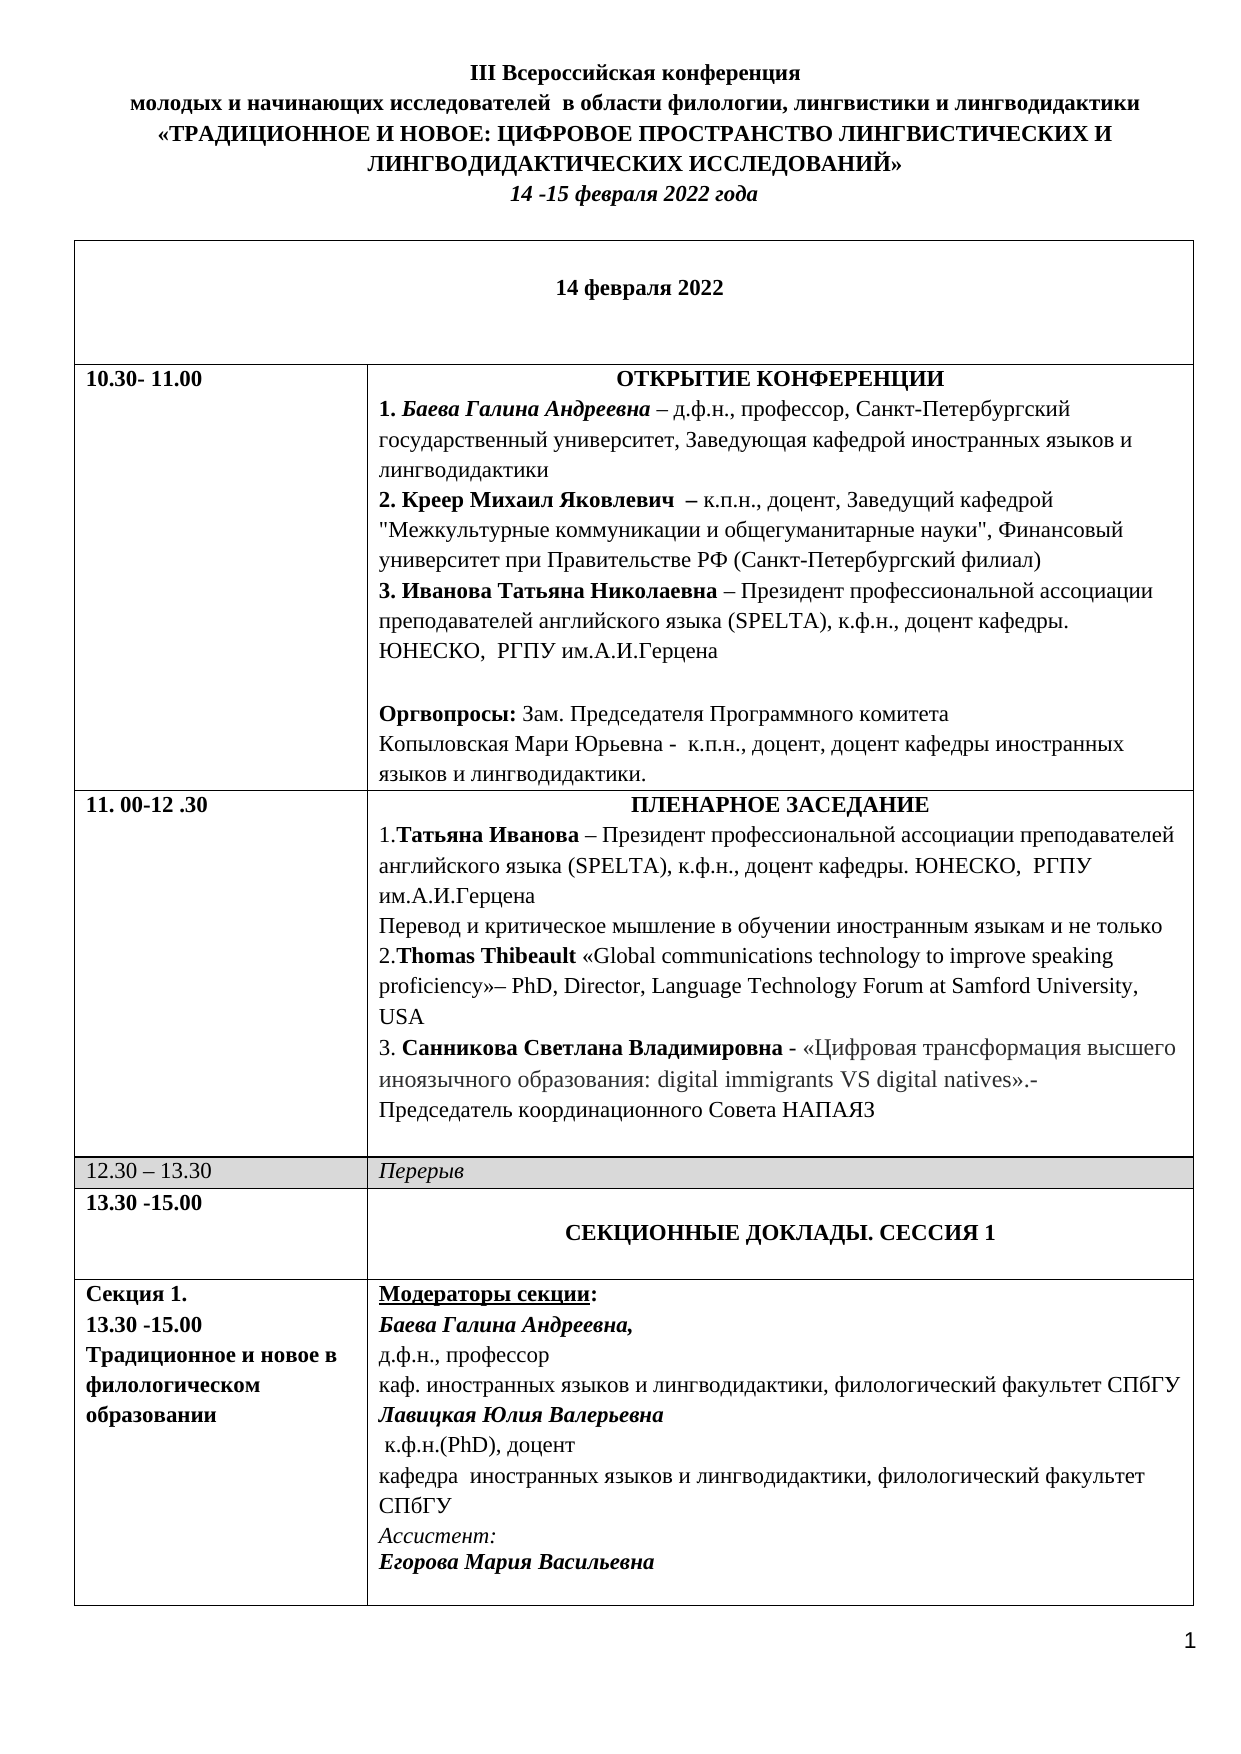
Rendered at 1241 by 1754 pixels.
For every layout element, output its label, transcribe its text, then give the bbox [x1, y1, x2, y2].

table_cell Пленарное заседание 1.Татьяна Иванова – Президент профессиональной ассоциации преподавателей английского языка (SPELTA), к.ф.н., доцент кафедры. ЮНЕСКО, РГПУ им.А.И.Герцена Перевод и критическое мышление в обучении иностранным языкам и не только 2.Thomas Thibeault «Global communications technology to improve speaking proficiency»– PhD, Director, Language Technology Forum at Samford University, USA 3. Санникова Светлана Владимировна - «Цифровая трансформация высшего иноязычного образования: digital immigrants VS digital natives».- Председатель координационного Совета НАПАЯЗ [368, 791, 1193, 1156]
table_header 14 февраля 2022 [75, 241, 1193, 364]
table_cell СЕКЦИОННЫЕ ДОКЛАДЫ. СЕССИЯ 1 [368, 1189, 1193, 1279]
text 14 -15 февраля 2022 года [74, 180, 1196, 206]
table_cell 12.30 – 13.30 [75, 1158, 367, 1188]
table_cell 13.30 -15.00 [75, 1189, 367, 1279]
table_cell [75, 1280, 367, 1605]
text молодых и начинающих исследователей в области филологии, лингвистики и лингводидактики [74, 89, 1196, 116]
table_cell 10.30- 11.00 [75, 365, 367, 790]
table_cell Перерыв [368, 1158, 1193, 1188]
table_cell 11. 00-12 .30 [75, 791, 367, 1156]
table_cell Открытие конференции 1. Баева Галина Андреевна – д.ф.н., профессор, Санкт-Петербургский государственный университет, Заведующая кафедрой иностранных языков и лингводидактики 2. Креер Михаил Яковлевич – к.п.н., доцент, Заведущий кафедрой "Межкультурные коммуникации и общегуманитарные науки", Финансовый университет при Правительстве РФ (Санкт-Петербургский филиал) 3. Иванова Татьяна Николаевна – Президент профессиональной ассоциации преподавателей английского языка (SPELTA), к.ф.н., доцент кафедры. ЮНЕСКО, РГПУ им.А.И.Герцена Оргвопросы: Зам. Председателя Программного комитета Копыловская Мари Юрьевна - к.п.н., доцент, доцент кафедры иностранных языков и лингводидактики. [368, 365, 1193, 790]
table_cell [368, 1280, 1193, 1605]
text «ТРАДИЦИОННОЕ И НОВОЕ: ЦИФРОВОЕ ПРОСТРАНСТВО ЛИНГВИСТИЧЕСКИХ И ЛИНГВОДИДАКТИЧЕСКИХ ИССЛЕДОВАНИЙ» [74, 119, 1196, 176]
text III Всероссийская конференция [74, 59, 1196, 86]
